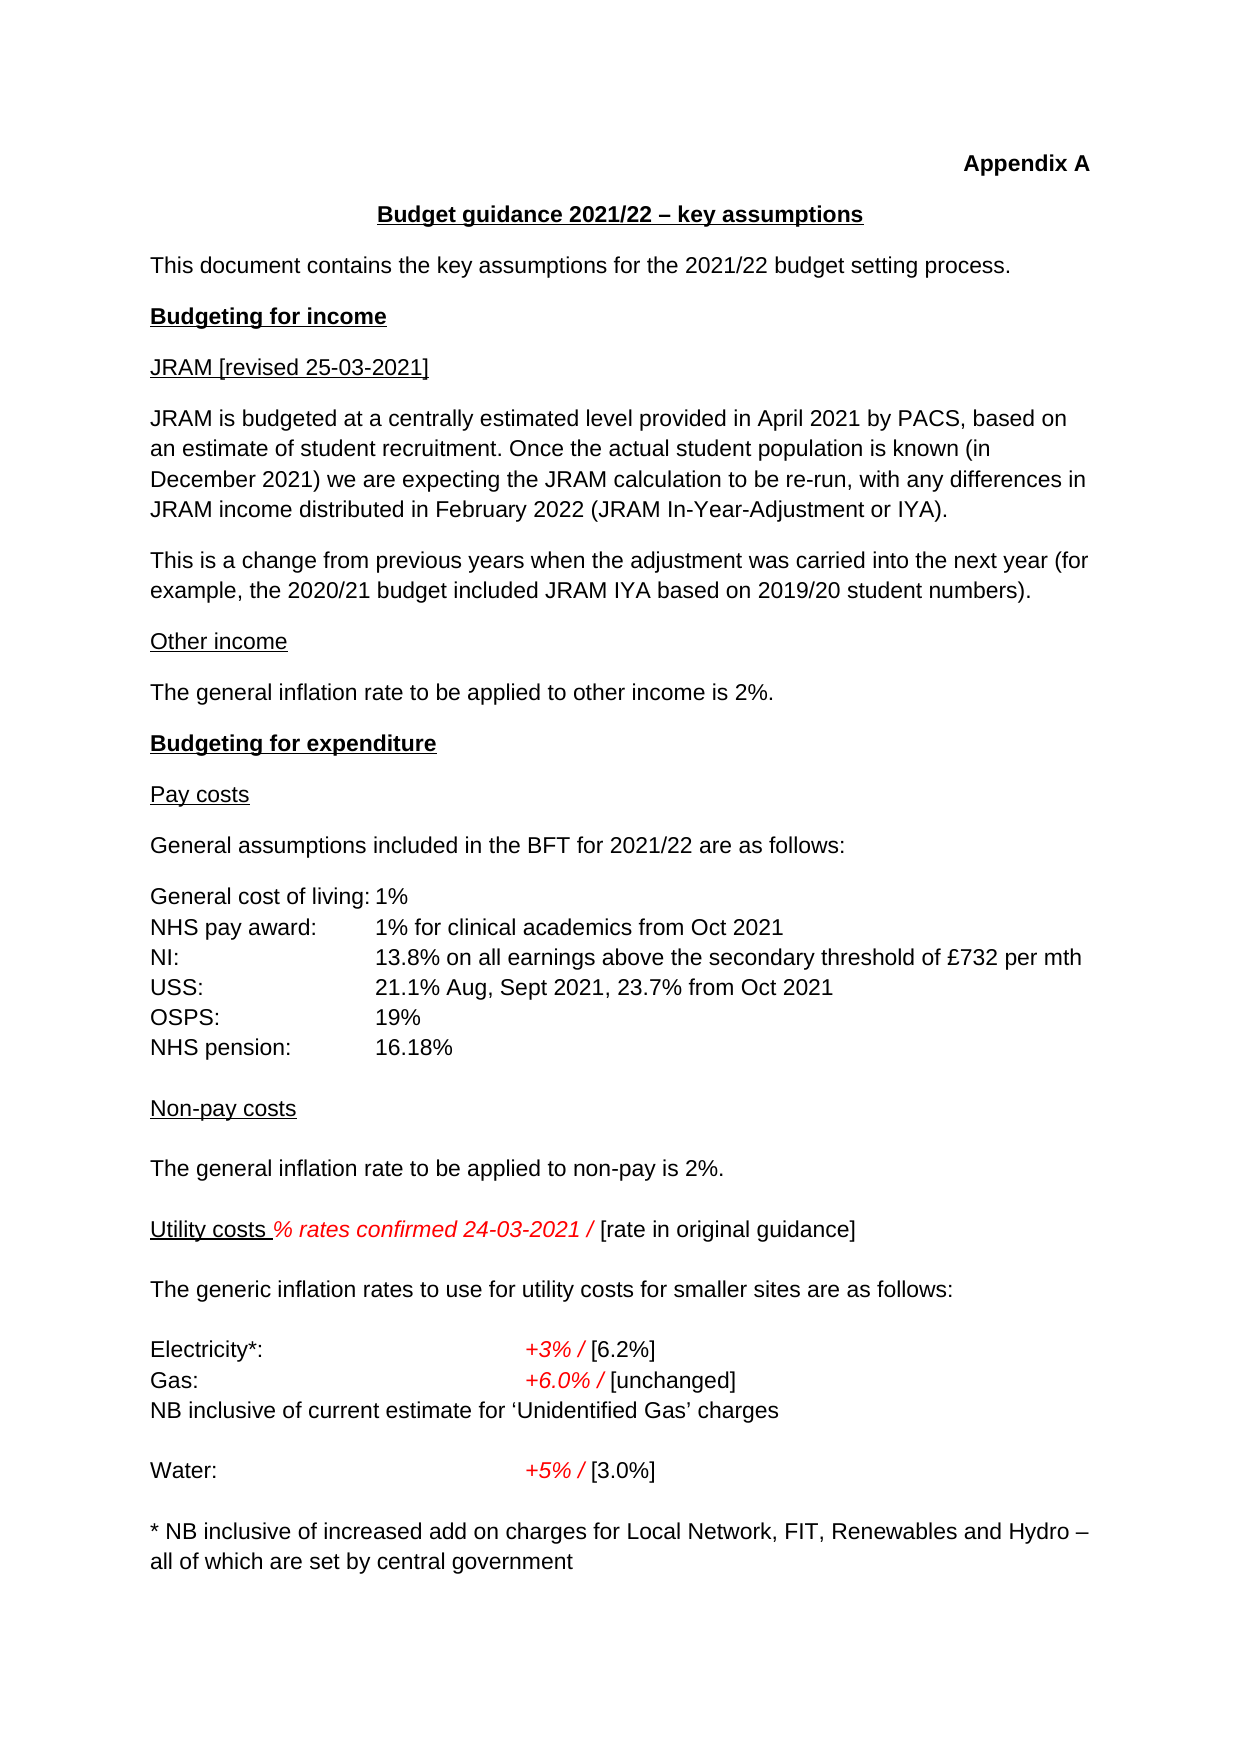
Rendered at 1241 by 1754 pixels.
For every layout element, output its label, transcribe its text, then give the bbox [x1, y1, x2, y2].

text NI: 13.8% on all earnings above the secondary threshold of £732 per mth [150, 944, 1090, 970]
text Budgeting for expenditure [150, 730, 1090, 757]
text Electricity*: +3% / [6.2%] [150, 1336, 1090, 1363]
text Gas: +6.0% / [unchanged] [150, 1367, 1090, 1393]
text Budget guidance 2021/22 – key assumptions [150, 201, 1090, 227]
text This document contains the key assumptions for the 2021/22 budget setting process. [150, 252, 1090, 278]
text The generic inflation rates to use for utility costs for smaller sites are as follows: [150, 1276, 1090, 1302]
text JRAM is budgeted at a centrally estimated level provided in April 2021 by PACS, based on an estimate of student recruitment. Once the actual student population is known (in December 2021) we are expecting the JRAM calculation to be re-run, with any differences in JRAM income distributed in February 2022 (JRAM In-Year-Adjustment or IYA). [150, 405, 1090, 522]
text Water: +5% / [3.0%] [150, 1457, 1090, 1484]
text General cost of living: 1% [150, 883, 1090, 910]
text Budgeting for income [150, 303, 1090, 329]
text NHS pension: 16.18% [150, 1034, 1090, 1061]
text Pay costs [150, 781, 1090, 808]
text General assumptions included in the BFT for 2021/22 are as follows: [150, 832, 1090, 859]
text NHS pay award: 1% for clinical academics from Oct 2021 [150, 913, 1090, 940]
text NB inclusive of current estimate for ‘Unidentified Gas’ charges [150, 1397, 1090, 1423]
text USS: 21.1% Aug, Sept 2021, 23.7% from Oct 2021 [150, 974, 1090, 1000]
text The general inflation rate to be applied to non-pay is 2%. [150, 1155, 1090, 1182]
text Non-pay costs [150, 1095, 1090, 1121]
text Appendix A [150, 150, 1090, 176]
text Utility costs % rates confirmed 24-03-2021 / [rate in original guidance] [150, 1216, 1090, 1242]
text * NB inclusive of increased add on charges for Local Network, FIT, Renewables and Hydro – all of which are set by central government [150, 1518, 1090, 1574]
text OSPS: 19% [150, 1004, 1090, 1031]
text JRAM [revised 25-03-2021] [150, 354, 1090, 381]
text Other income [150, 628, 1090, 654]
text The general inflation rate to be applied to other income is 2%. [150, 679, 1090, 706]
text This is a change from previous years when the adjustment was carried into the next year (for example, the 2020/21 budget included JRAM IYA based on 2019/20 student numbers). [150, 547, 1090, 603]
